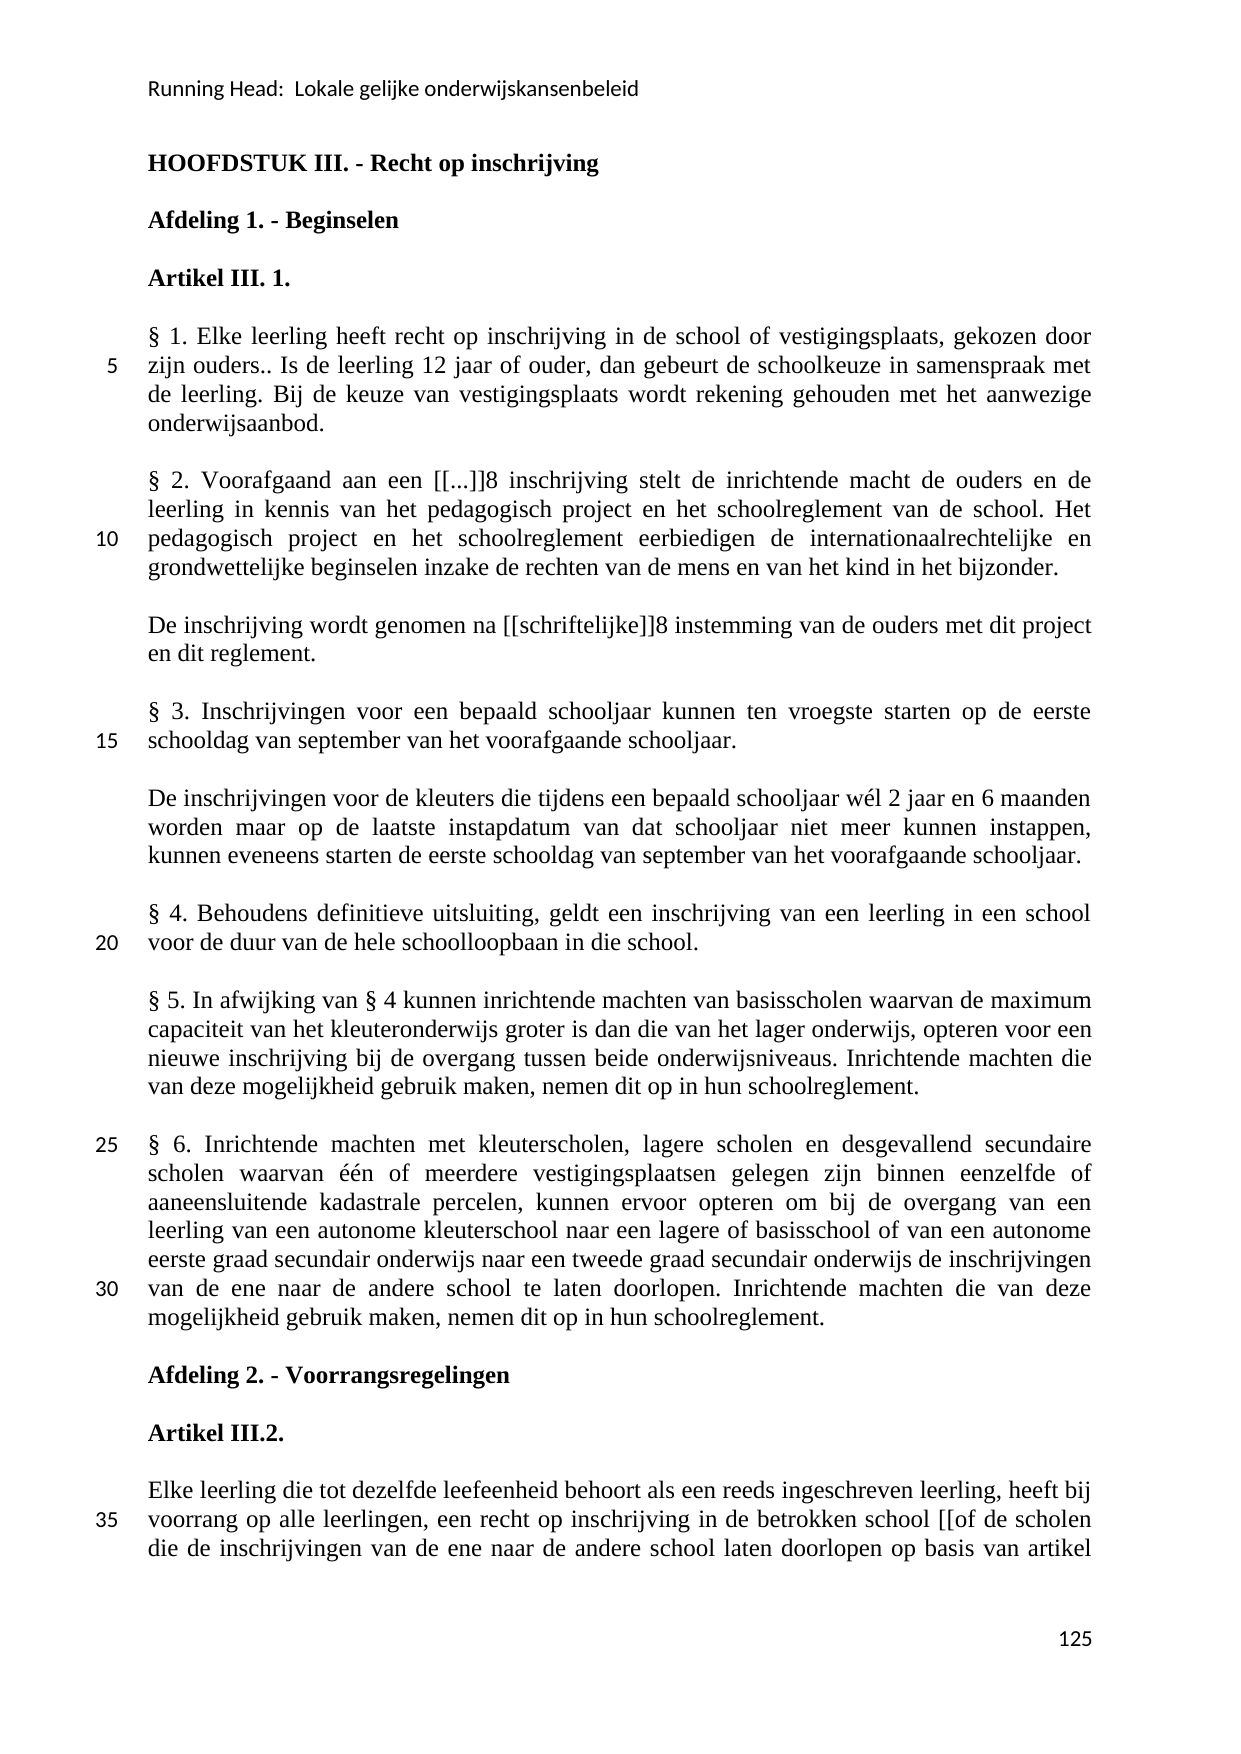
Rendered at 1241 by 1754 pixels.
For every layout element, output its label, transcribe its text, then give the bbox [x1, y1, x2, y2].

text § 3. Inschrijvingen voor een bepaald schooljaar kunnen ten vroegste starten op de eerste schooldag van september van het voorafgaande schooljaar. [148, 696, 1093, 754]
text Afdeling 2. - Voorrangsregelingen [148, 1360, 1093, 1388]
text De inschrijving wordt genomen na [[schriftelijke]]8 instemming van de ouders met dit project en dit reglement. [148, 610, 1093, 667]
text Afdeling 1. - Beginselen [148, 206, 1093, 234]
text § 4. Behoudens definitieve uitsluiting, geldt een inschrijving van een leerling in een school voor de duur van de hele schoolloopbaan in die school. [148, 898, 1093, 956]
text Artikel III. 1. [148, 263, 1093, 292]
text § 6. Inrichtende machten met kleuterscholen, lagere scholen en desgevallend secundaire scholen waarvan één of meerdere vestigingsplaatsen gelegen zijn binnen eenzelfde of aaneensluitende kadastrale percelen, kunnen ervoor opteren om bij de overgang van een leerling van een autonome kleuterschool naar een lagere of basisschool of van een autonome eerste graad secundair onderwijs naar een tweede graad secundair onderwijs de inschrijvingen van de ene naar de andere school te laten doorlopen. Inrichtende machten die van deze mogelijkheid gebruik maken, nemen dit op in hun schoolreglement. [148, 1129, 1093, 1331]
text Artikel III.2. [148, 1418, 1093, 1446]
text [148, 1476, 1093, 1562]
text § 1. Elke leerling heeft recht op inschrijving in de school of vestigingsplaats, gekozen door zijn ouders.. Is de leerling 12 jaar of ouder, dan gebeurt de schoolkeuze in samenspraak met de leerling. Bij de keuze van vestigingsplaats wordt rekening gehouden met het aanwezige onderwijsaanbod. [148, 321, 1093, 436]
text § 5. In afwijking van § 4 kunnen inrichtende machten van basisscholen waarvan de maximum capaciteit van het kleuteronderwijs groter is dan die van het lager onderwijs, opteren voor een nieuwe inschrijving bij de overgang tussen beide onderwijsniveaus. Inrichtende machten die van deze mogelijkheid gebruik maken, nemen dit op in hun schoolreglement. [148, 985, 1093, 1100]
text De inschrijvingen voor de kleuters die tijdens een bepaald schooljaar wél 2 jaar en 6 maanden worden maar op de laatste instapdatum van dat schooljaar niet meer kunnen instappen, kunnen eveneens starten de eerste schooldag van september van het voorafgaande schooljaar. [148, 783, 1093, 869]
text HOOFDSTUK III. - Recht op inschrijving [148, 148, 1093, 176]
text § 2. Voorafgaand aan een [[...]]8 inschrijving stelt de inrichtende macht de ouders en de leerling in kennis van het pedagogisch project en het schoolreglement van de school. Het pedagogisch project en het schoolreglement eerbiedigen de internationaalrechtelijke en grondwettelijke beginselen inzake de rechten van de mens en van het kind in het bijzonder. [148, 466, 1093, 581]
